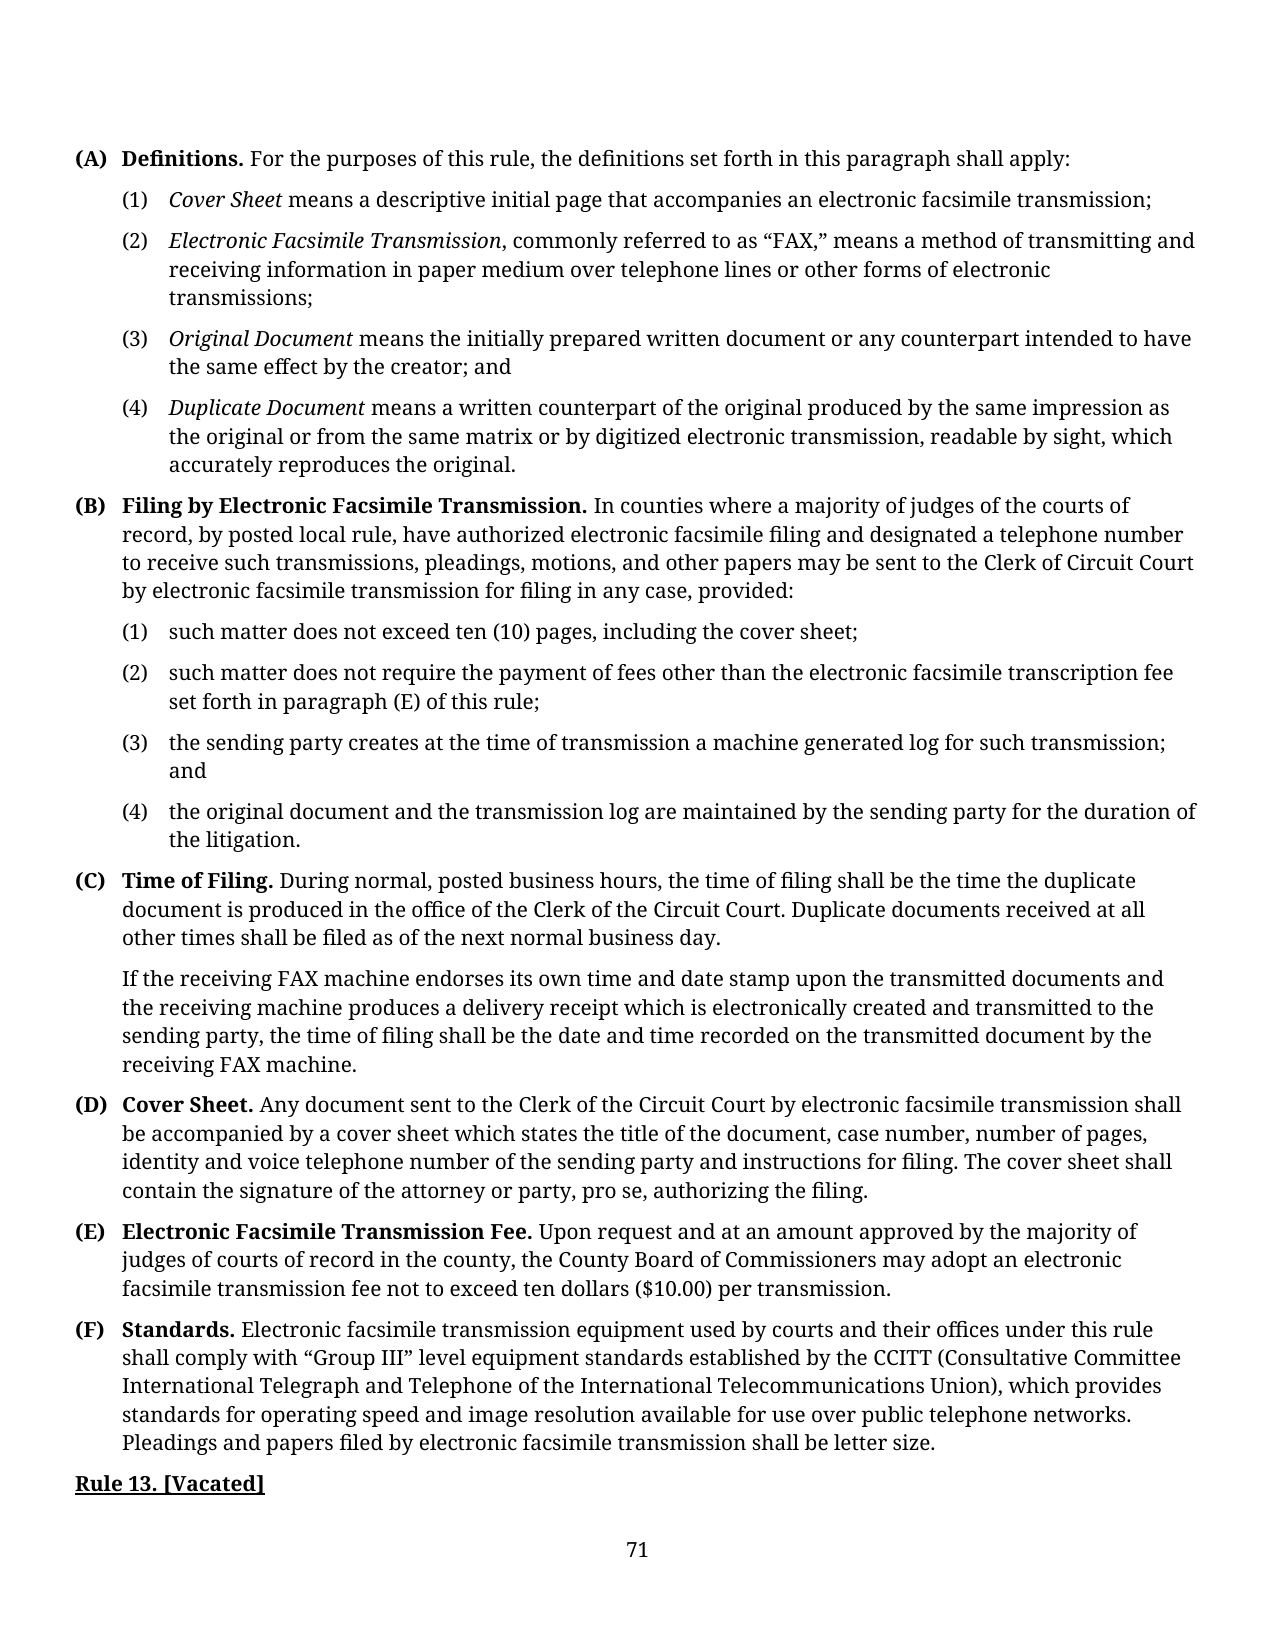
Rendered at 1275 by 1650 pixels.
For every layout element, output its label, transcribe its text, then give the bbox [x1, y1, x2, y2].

text (1) Cover Sheet means a descriptive initial page that accompanies an electronic facsimile transmission; [122, 185, 1200, 214]
text (C) Time of Filing. During normal, posted business hours, the time of filing shall be the time the duplicate document is produced in the office of the Clerk of the Circuit Court. Duplicate documents received at all other times shall be filed as of the next normal business day. [75, 867, 1200, 952]
text (F) Standards. Electronic facsimile transmission equipment used by courts and their offices under this rule shall comply with “Group III” level equipment standards established by the CCITT (Consultative Committee International Telegraph and Telephone of the International Telecommunications Union), which provides standards for operating speed and image resolution available for use over public telephone networks. Pleadings and papers filed by electronic facsimile transmission shall be letter size. [75, 1315, 1200, 1457]
text (2) Electronic Facsimile Transmission, commonly referred to as “FAX,” means a method of transmitting and receiving information in paper medium over telephone lines or other forms of electronic transmissions; [122, 226, 1200, 312]
text (D) Cover Sheet. Any document sent to the Clerk of the Circuit Court by electronic facsimile transmission shall be accompanied by a cover sheet which states the title of the document, case number, number of pages, identity and voice telephone number of the sending party and instructions for filing. The cover sheet shall contain the signature of the attorney or party, pro se, authorizing the filing. [75, 1091, 1200, 1204]
text (E) Electronic Facsimile Transmission Fee. Upon request and at an amount approved by the majority of judges of courts of record in the county, the County Board of Commissioners may adopt an electronic facsimile transmission fee not to exceed ten dollars ($10.00) per transmission. [75, 1217, 1200, 1302]
text (4) Duplicate Document means a written counterpart of the original produced by the same impression as the original or from the same matrix or by digitized electronic transmission, readable by sight, which accurately reproduces the original. [122, 393, 1200, 479]
text (2) such matter does not require the payment of fees other than the electronic facsimile transcription fee set forth in paragraph (E) of this rule; [122, 658, 1200, 715]
text (B) Filing by Electronic Facsimile Transmission. In counties where a majority of judges of the courts of record, by posted local rule, have authorized electronic facsimile filing and designated a telephone number to receive such transmissions, pleadings, motions, and other papers may be sent to the Clerk of Circuit Court by electronic facsimile transmission for filing in any case, provided: [75, 491, 1200, 605]
text (1) such matter does not exceed ten (10) pages, including the cover sheet; [122, 617, 1200, 646]
text (A) Definitions. For the purposes of this rule, the definitions set forth in this paragraph shall apply: [75, 144, 1200, 173]
text If the receiving FAX machine endorses its own time and date stamp upon the transmitted documents and the receiving machine produces a delivery receipt which is electronically created and transmitted to the sending party, the time of filing shall be the date and time recorded on the transmitted document by the receiving FAX machine. [122, 964, 1200, 1078]
text (4) the original document and the transmission log are maintained by the sending party for the duration of the litigation. [122, 797, 1200, 854]
text (3) Original Document means the initially prepared written document or any counterpart intended to have the same effect by the creator; and [122, 324, 1200, 381]
text (3) the sending party creates at the time of transmission a machine generated log for such transmission; and [122, 728, 1200, 785]
text Rule 13. [Vacated] [75, 1469, 1200, 1498]
